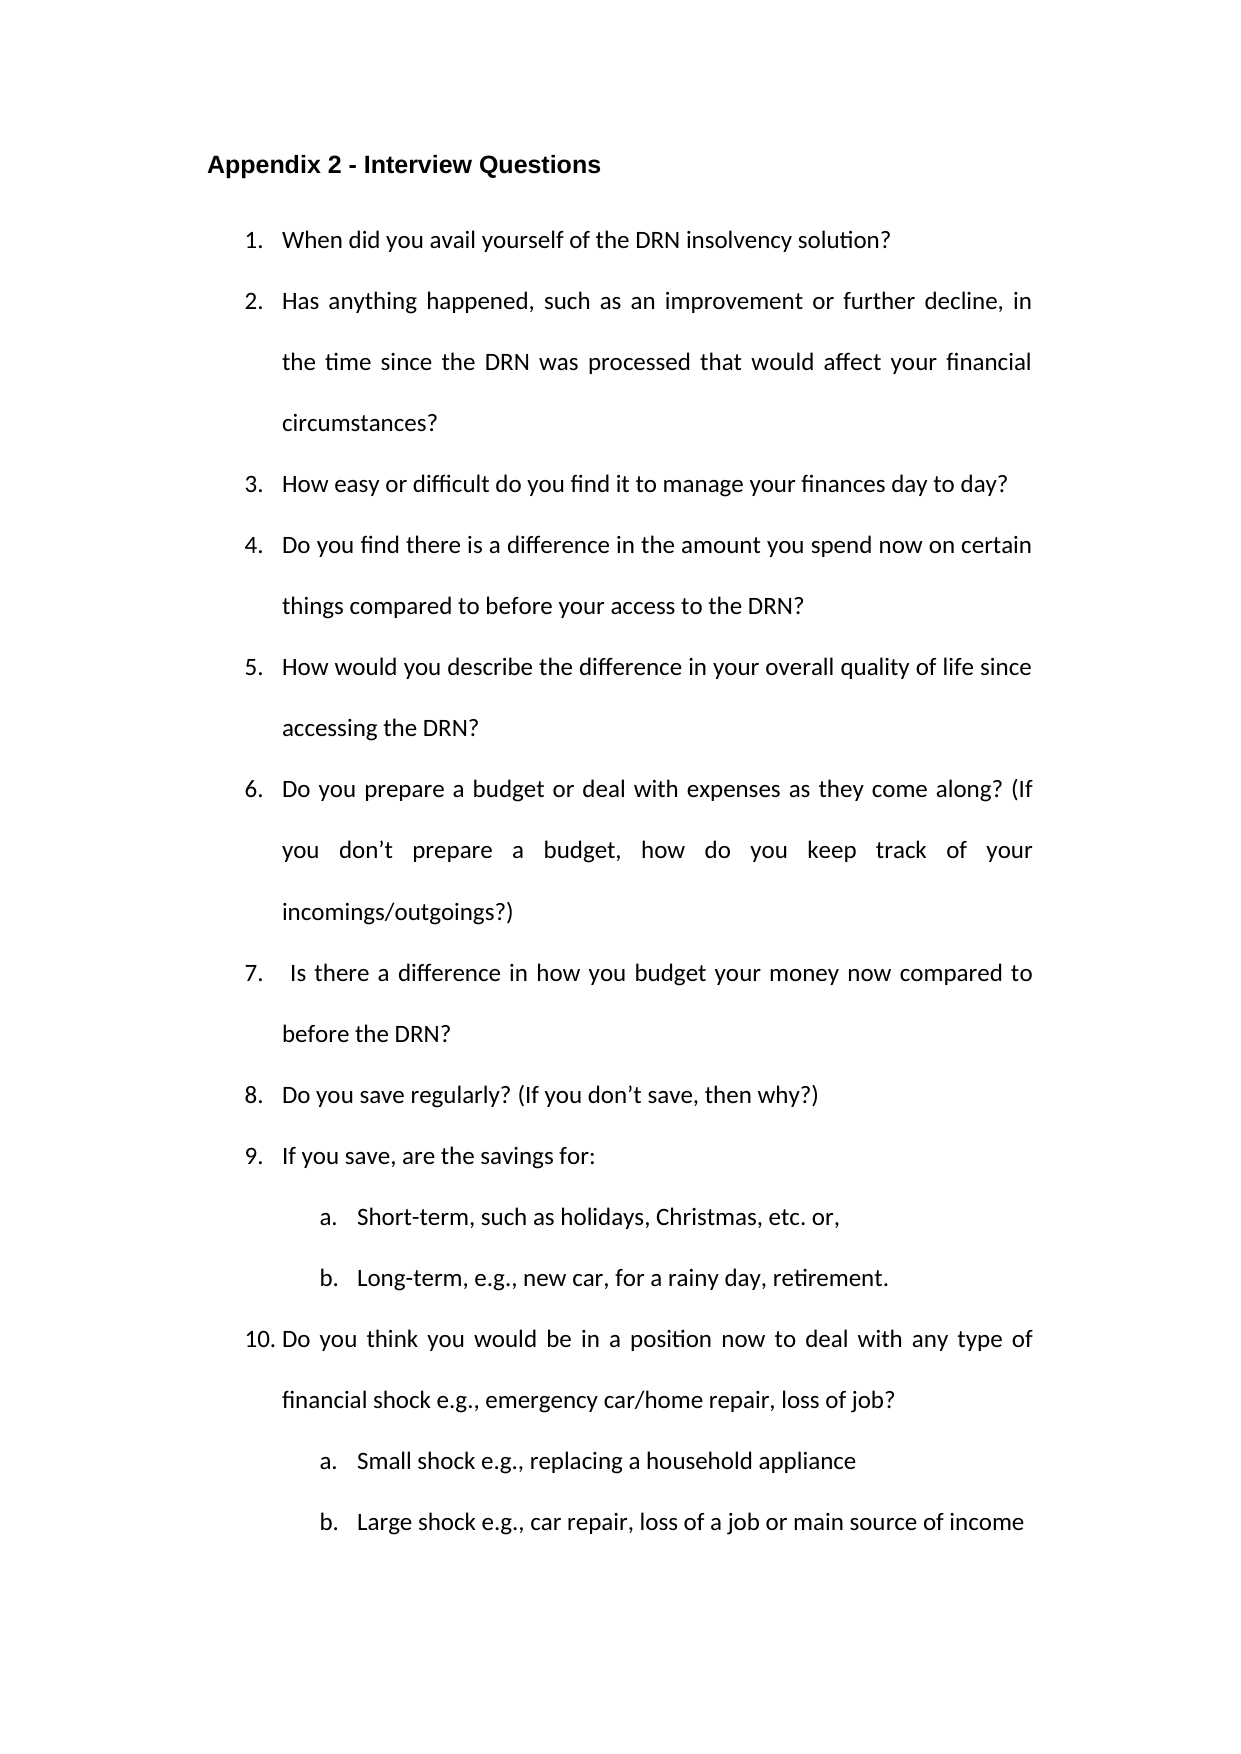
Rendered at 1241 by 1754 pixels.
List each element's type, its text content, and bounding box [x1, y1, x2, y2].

list When did you avail yourself of the DRN insolvency solution? [244, 224, 1033, 255]
list Do you prepare a budget or deal with expenses as they come along? (If you don’t prepare a budget, how do you keep track of your incomings/outgoings?) [244, 773, 1033, 926]
list Do you save regularly? (If you don’t save, then why?) [244, 1079, 1033, 1109]
list Long-term, e.g., new car, for a rainy day, retirement. [319, 1262, 1033, 1292]
list If you save, are the savings for: [244, 1140, 1033, 1170]
list Small shock e.g., replacing a household appliance [319, 1445, 1033, 1476]
list How would you describe the difference in your overall quality of life since accessing the DRN? [244, 651, 1033, 743]
list Large shock e.g., car repair, loss of a job or main source of income [319, 1506, 1033, 1537]
list Has anything happened, such as an improvement or further decline, in the time since the DRN was processed that would affect your financial circumstances? [244, 285, 1033, 438]
list How easy or difficult do you find it to manage your finances day to day? [244, 468, 1033, 499]
list Do you find there is a difference in the amount you spend now on certain things compared to before your access to the DRN? [244, 529, 1033, 621]
list Is there a difference in how you budget your money now compared to before the DRN? [244, 957, 1033, 1048]
text Appendix 2 - Interview Questions [207, 150, 1033, 179]
list Short-term, such as holidays, Christmas, etc. or, [319, 1201, 1033, 1231]
list Do you think you would be in a position now to deal with any type of financial shock e.g., emergency car/home repair, loss of job? [244, 1323, 1033, 1414]
